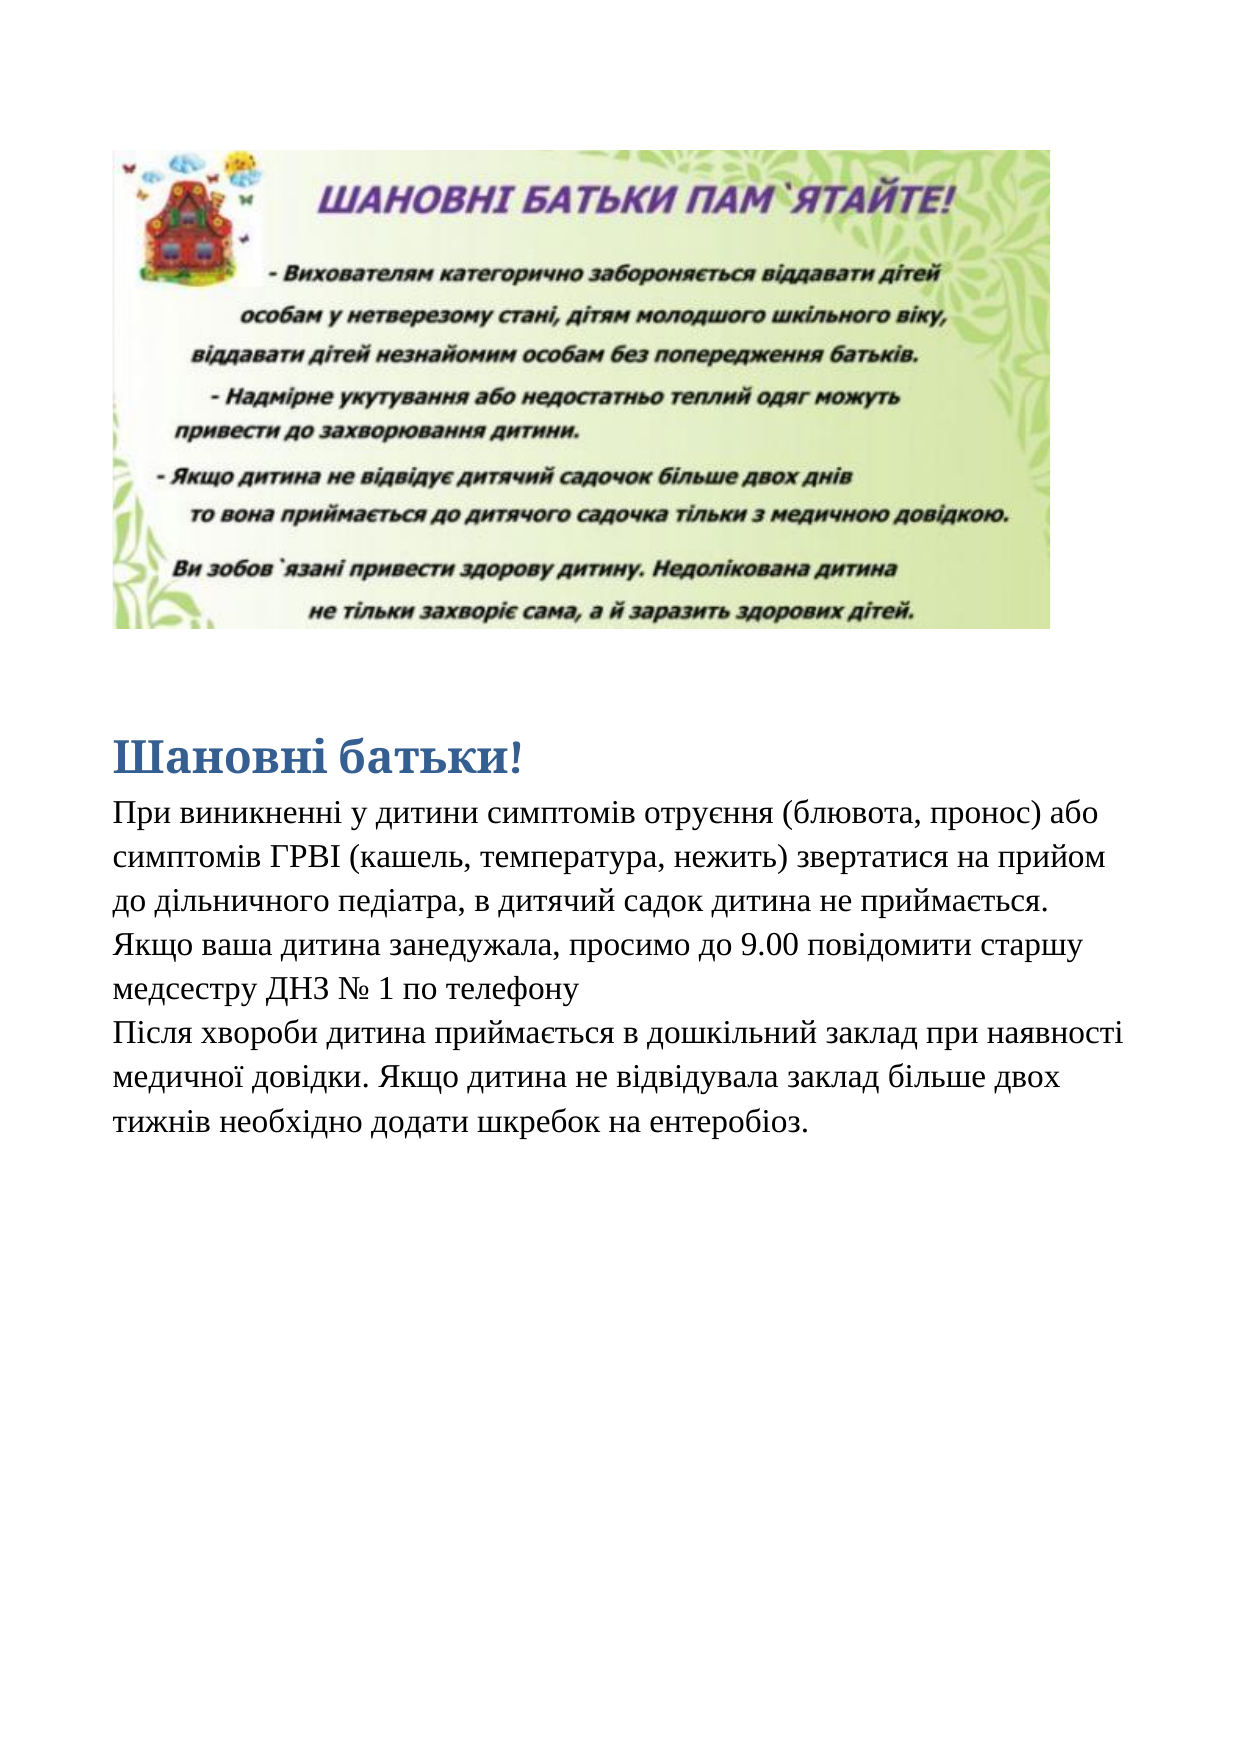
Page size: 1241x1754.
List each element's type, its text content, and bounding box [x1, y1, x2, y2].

picture [112, 150, 1050, 629]
text Якщо ваша дитина занедужала, просимо до 9.00 повідомити старшу медсестру ДНЗ № 1 по телефону [112, 924, 1128, 1007]
subtitle Шановні батьки! [112, 732, 1128, 784]
text Після хвороби дитина приймається в дошкільний заклад при наявності медичної довідки. Якщо дитина не відвідувала заклад більше двох тижнів необхідно додати шкребок на ентеробіоз. [112, 1013, 1128, 1139]
text При виникненні у дитини симптомів отруєння (блювота, пронос) або симптомів ГРВІ (кашель, температура, нежить) звертатися на прийом до дільничного педіатра, в дитячий садок дитина не приймається. [112, 792, 1128, 919]
